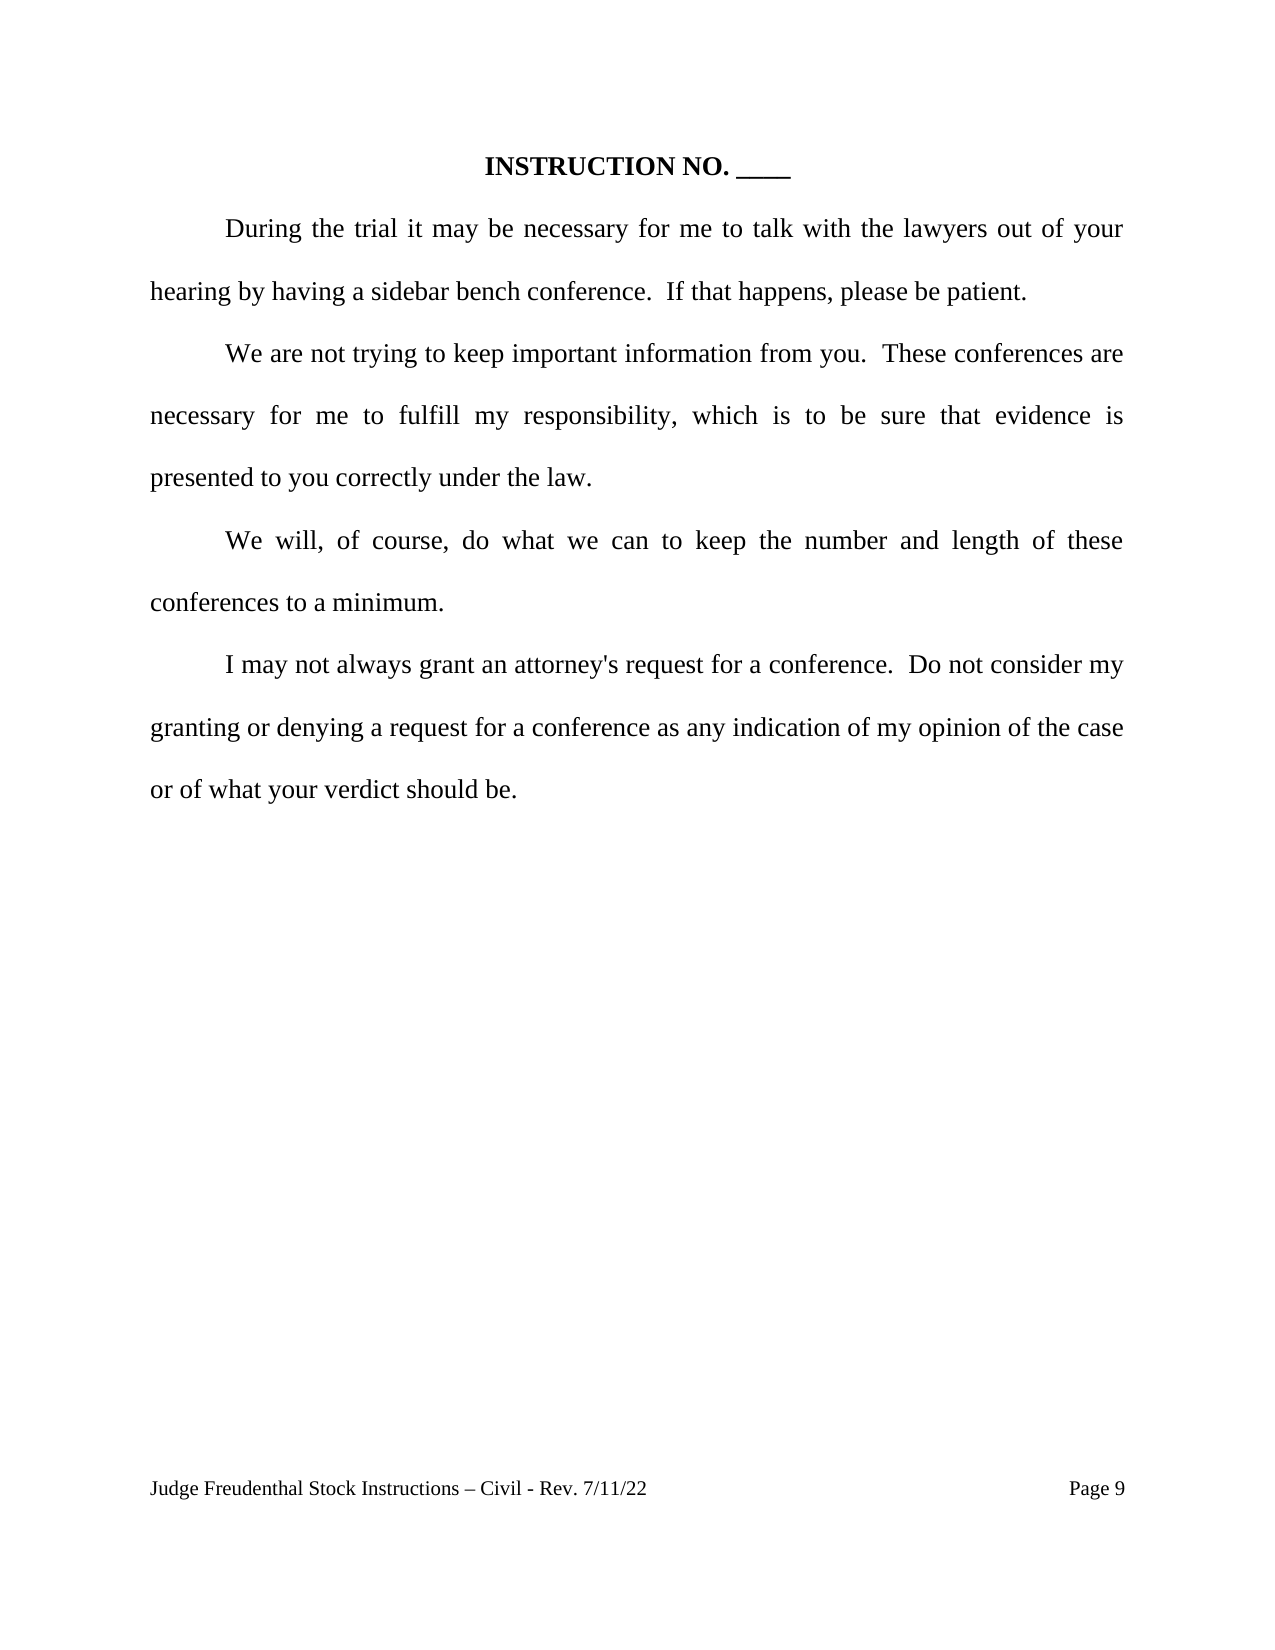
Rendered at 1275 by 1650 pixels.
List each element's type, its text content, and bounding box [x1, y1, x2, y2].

subtitle Instruction No. ____ [150, 150, 1125, 181]
text We will, of course, do what we can to keep the number and length of these conferences to a minimum. [150, 524, 1125, 617]
text We are not trying to keep important information from you. These conferences are necessary for me to fulfill my responsibility, which is to be sure that evidence is presented to you correctly under the law. [150, 337, 1125, 493]
text During the trial it may be necessary for me to talk with the lawyers out of your hearing by having a sidebar bench conference. If that happens, please be patient. [150, 212, 1125, 306]
text I may not always grant an attorney's request for a conference. Do not consider my granting or denying a request for a conference as any indication of my opinion of the case or of what your verdict should be. [150, 648, 1125, 804]
